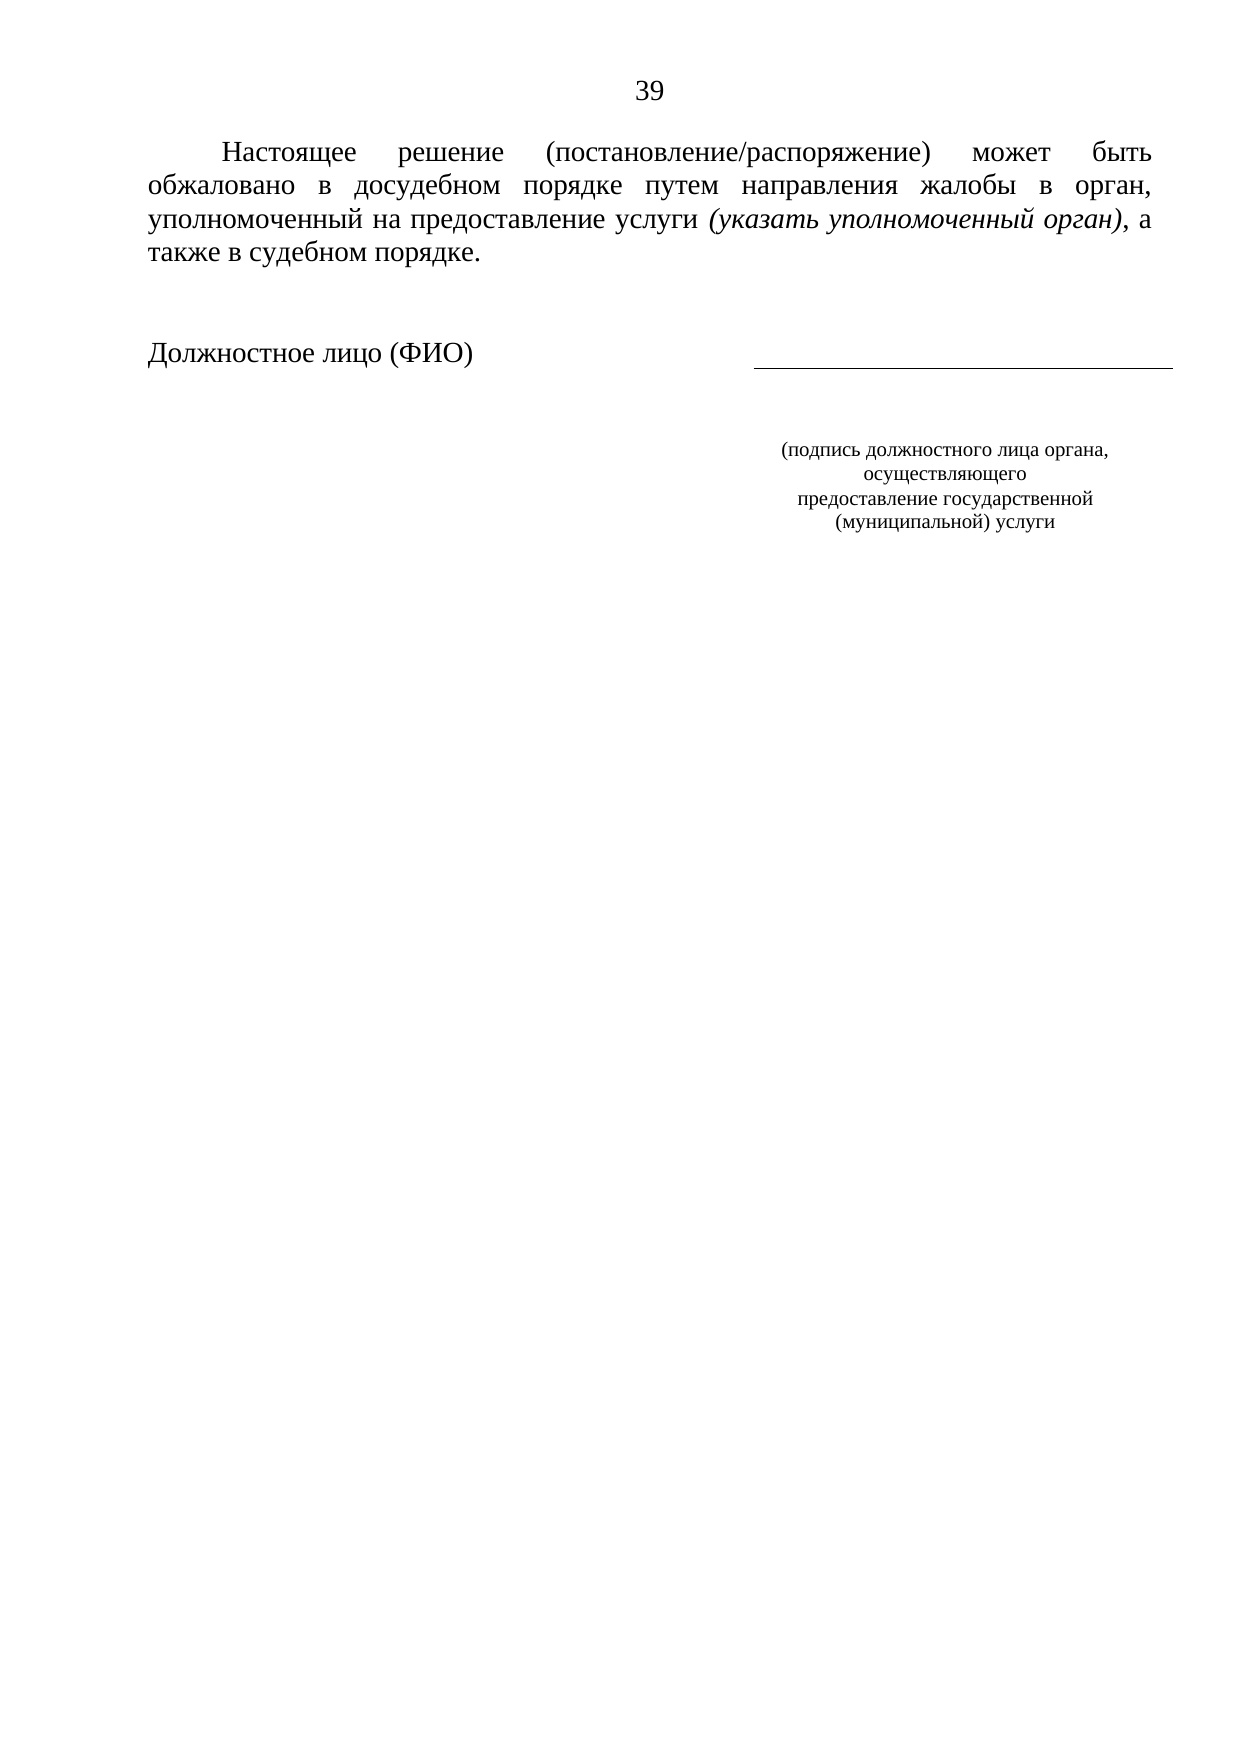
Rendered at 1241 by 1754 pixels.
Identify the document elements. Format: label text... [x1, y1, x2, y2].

text Должностное лицо (ФИО) [148, 335, 1167, 368]
text предоставление государственной (муниципальной) услуги [738, 485, 1152, 533]
text (подпись должностного лица органа, осуществляющего [738, 437, 1152, 485]
text Настоящее решение (постановление/распоряжение) может быть обжаловано в досудебном порядке путем направления жалобы в орган, уполномоченный на предоставление услуги (указать уполномоченный орган), а также в судебном порядке. [148, 134, 1152, 268]
